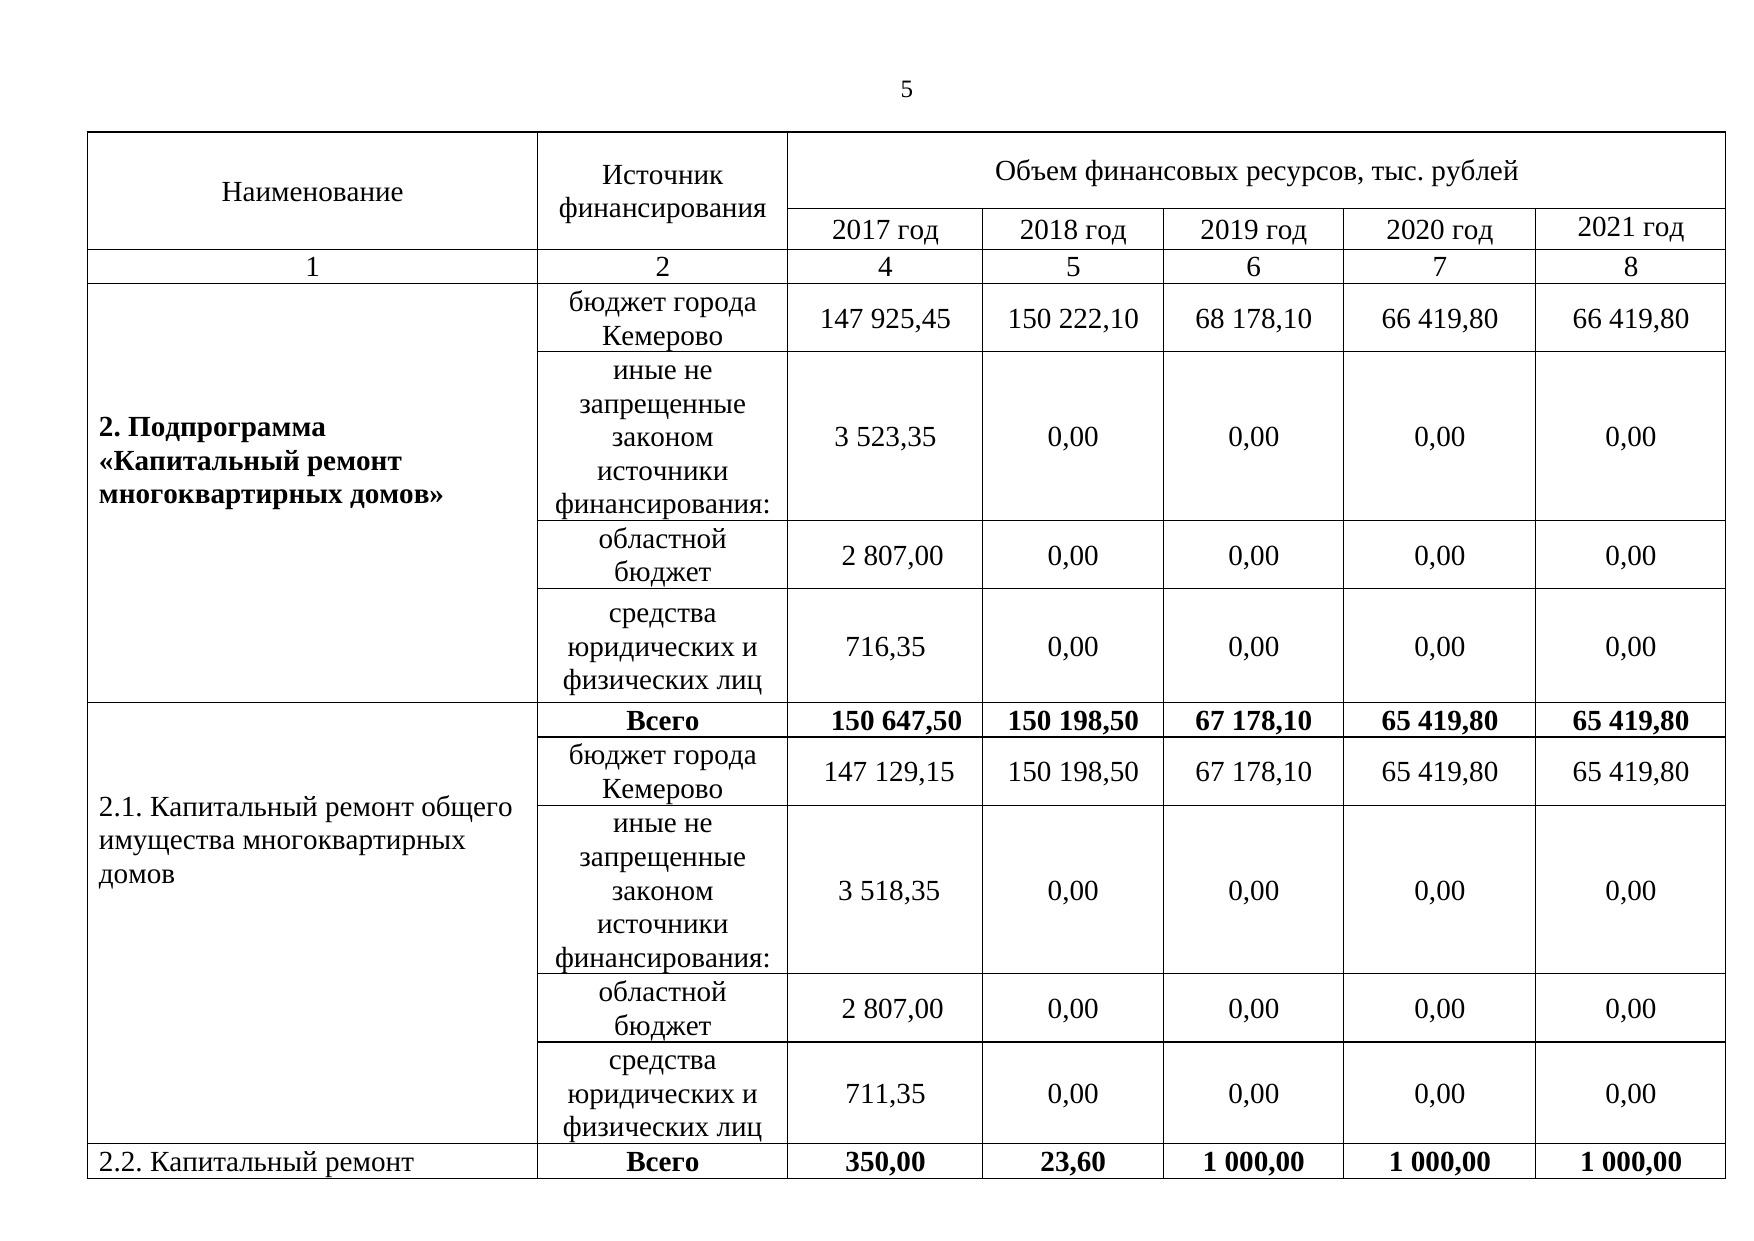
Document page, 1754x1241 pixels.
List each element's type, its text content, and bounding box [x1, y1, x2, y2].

table_cell 0,00 [1344, 521, 1535, 588]
table_cell 150 198,50 [983, 738, 1163, 804]
table_cell средства юридических и физических лиц [538, 589, 787, 702]
table_cell 8 [1536, 250, 1725, 283]
table_header Объем финансовых ресурсов, тыс. рублей [788, 133, 1725, 208]
table_cell 0,00 [1164, 352, 1343, 520]
table_cell 0,00 [1164, 521, 1343, 588]
table_cell бюджет города Кемерово [538, 284, 787, 351]
table_cell областной бюджет [538, 521, 787, 588]
table_cell 7 [1344, 250, 1535, 283]
table_cell 0,00 [1344, 1043, 1535, 1143]
table_cell 4 [788, 250, 982, 283]
table_cell 2019 год [1164, 209, 1343, 248]
table_cell 0,00 [1344, 352, 1535, 520]
table_cell 0,00 [1344, 806, 1535, 973]
table_cell 65 419,80 [1344, 738, 1535, 804]
table_cell 2017 год [788, 209, 982, 248]
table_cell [88, 284, 537, 702]
table_cell бюджет города Кемерово [538, 738, 787, 804]
table_cell 65 419,80 [1536, 703, 1725, 736]
table_cell иные не запрещенные законом источники финансирования: [538, 806, 787, 973]
table_cell 0,00 [1536, 806, 1725, 973]
table_cell Всего [538, 1144, 787, 1178]
table_cell 0,00 [1344, 589, 1535, 702]
table_cell 150 222,10 [983, 284, 1163, 351]
table_cell 3 518,35 [788, 806, 982, 973]
table_cell 0,00 [1536, 1043, 1725, 1143]
table_cell 0,00 [1536, 352, 1725, 520]
table_cell 2 807,00 [788, 974, 982, 1041]
table_cell 0,00 [1164, 806, 1343, 973]
table_cell 2021 год [1536, 209, 1725, 248]
table_cell 0,00 [1536, 974, 1725, 1041]
table_cell 2020 год [1344, 209, 1535, 248]
table_cell 67 178,10 [1164, 703, 1343, 736]
table_cell средства юридических и физических лиц [538, 1043, 787, 1143]
table_cell 0,00 [983, 1043, 1163, 1143]
table_cell 0,00 [983, 974, 1163, 1041]
table_cell 0,00 [983, 521, 1163, 588]
table_cell 2018 год [983, 209, 1163, 248]
table_cell 66 419,80 [1344, 284, 1535, 351]
table_cell 23,60 [983, 1144, 1163, 1178]
table_cell 66 419,80 [1536, 284, 1725, 351]
table_cell 1 [88, 250, 537, 283]
table_cell 716,35 [788, 589, 982, 702]
table_cell 2.1. Капитальный ремонт общего имущества многоквартирных домов [88, 703, 537, 1143]
table_cell 0,00 [1164, 589, 1343, 702]
table_cell 2 807,00 [788, 521, 982, 588]
table_cell 147 925,45 [788, 284, 982, 351]
table_cell 147 129,15 [788, 738, 982, 804]
table_cell 1 000,00 [1344, 1144, 1535, 1178]
table_cell 2 [538, 250, 787, 283]
table_cell 6 [1164, 250, 1343, 283]
table_cell 150 647,50 [788, 703, 982, 736]
table_cell 3 523,35 [788, 352, 982, 520]
table_cell 0,00 [983, 589, 1163, 702]
table_cell 65 419,80 [1536, 738, 1725, 804]
table_cell 67 178,10 [1164, 738, 1343, 804]
table_cell 65 419,80 [1344, 703, 1535, 736]
table_cell Всего [538, 703, 787, 736]
table_cell 1 000,00 [1164, 1144, 1343, 1178]
table_cell 0,00 [1164, 974, 1343, 1041]
table_cell 0,00 [983, 806, 1163, 973]
table_cell 0,00 [1536, 521, 1725, 588]
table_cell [88, 1144, 537, 1178]
table_cell 350,00 [788, 1144, 982, 1178]
table_header Источник финансирования [538, 133, 787, 248]
table_cell областной бюджет [538, 974, 787, 1041]
table_header Наименование [88, 133, 537, 248]
table_cell 711,35 [788, 1043, 982, 1143]
table_cell 1 000,00 [1536, 1144, 1725, 1178]
table_cell 150 198,50 [983, 703, 1163, 736]
table_cell иные не запрещенные законом источники финансирования: [538, 352, 787, 520]
table_cell 0,00 [1164, 1043, 1343, 1143]
table_cell 0,00 [983, 352, 1163, 520]
table_cell 5 [983, 250, 1163, 283]
table_cell 0,00 [1536, 589, 1725, 702]
table_cell 0,00 [1344, 974, 1535, 1041]
table_cell 68 178,10 [1164, 284, 1343, 351]
